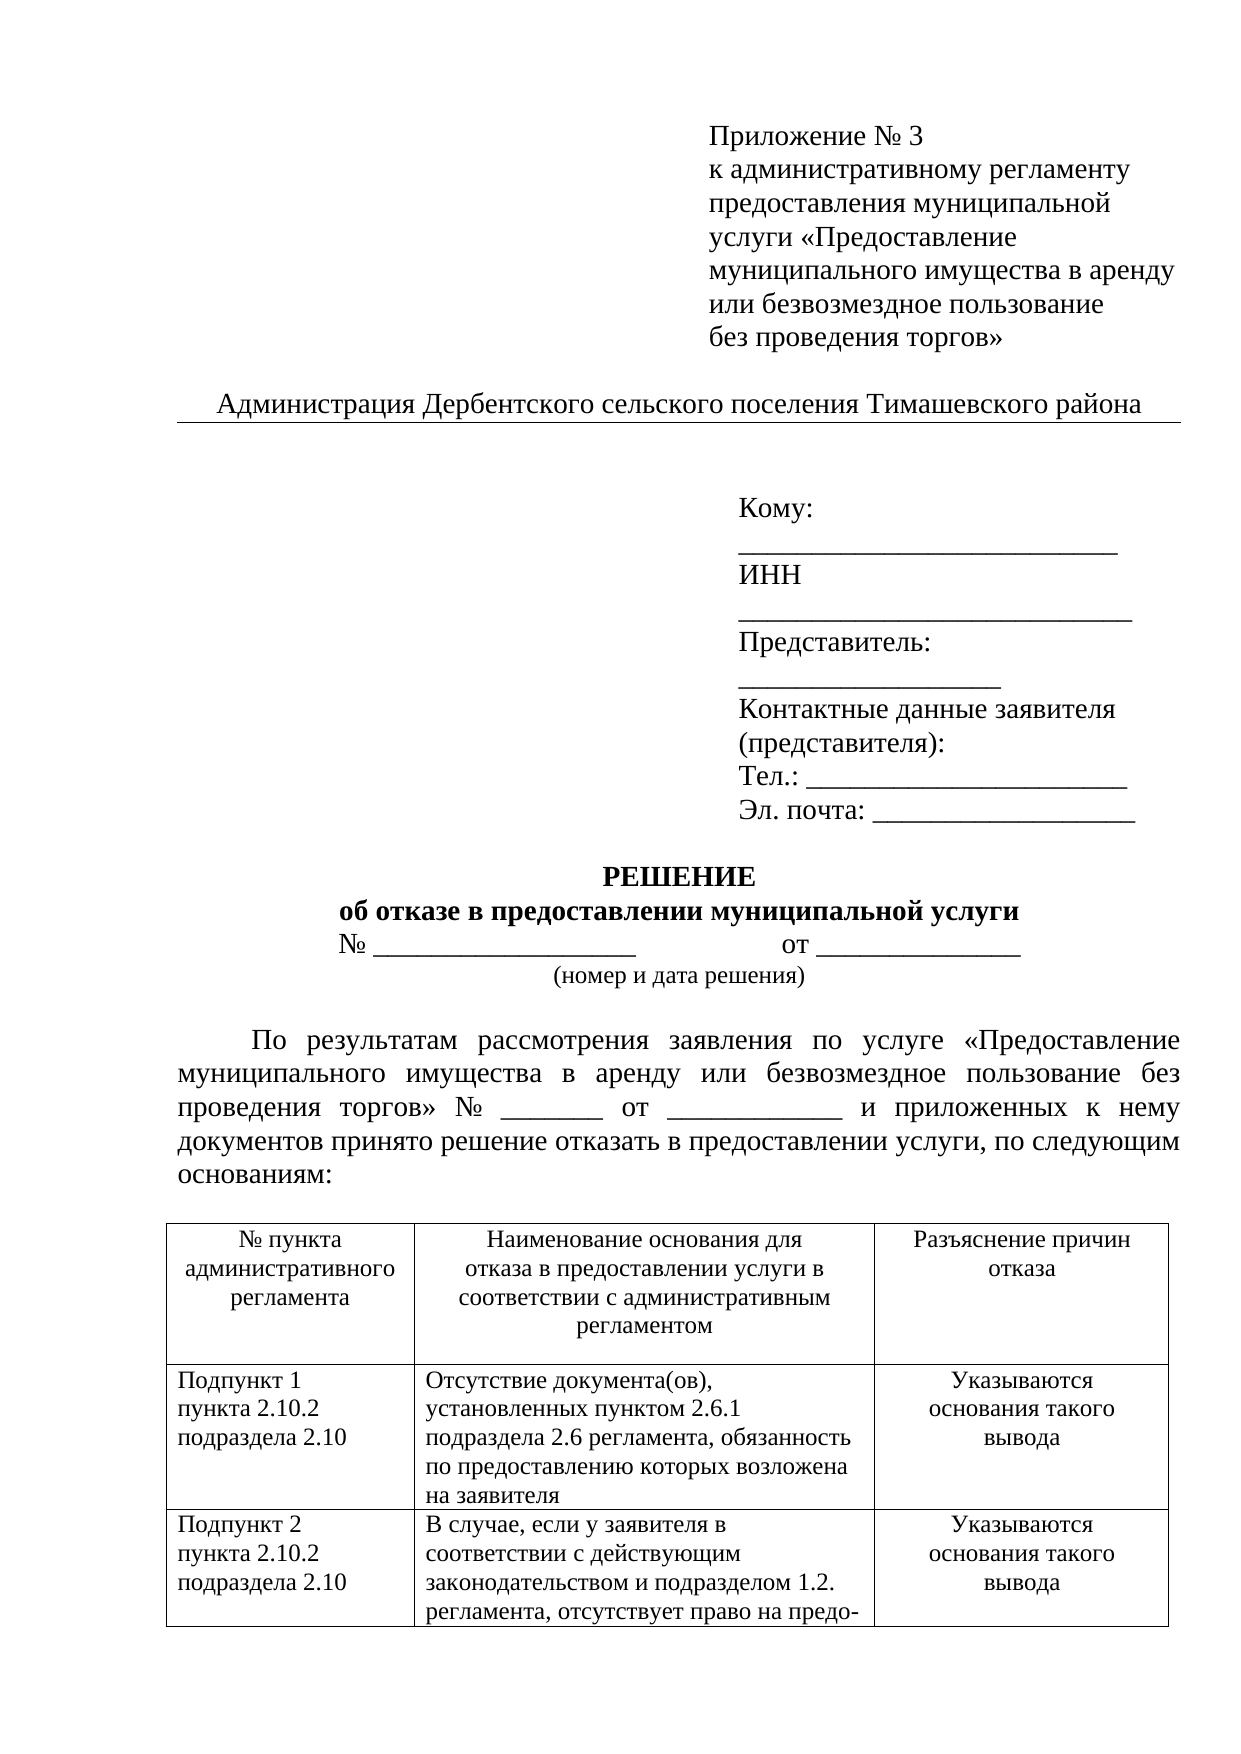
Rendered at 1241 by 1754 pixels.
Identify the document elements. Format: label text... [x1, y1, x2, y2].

table_cell Подпункт 1 пункта 2.10.2 подраздела 2.10 [167, 1365, 414, 1508]
text без проведения торгов» [709, 319, 1181, 353]
text ИНН ___________________________ [738, 557, 1181, 624]
text № __________________ от ______________ [177, 926, 1181, 960]
text РЕШЕНИЕ [177, 859, 1181, 893]
table_header Наименование основания для отказа в предоставлении услуги в соответствии с административным регламентом [415, 1224, 874, 1364]
text или безвозмездное пользование [709, 286, 1181, 319]
text к административному регламенту [709, 152, 1181, 185]
table_header Разъяснение причин отказа [875, 1224, 1168, 1364]
text муниципального имущества в аренду [709, 252, 1181, 286]
table_cell Отсутствие документа(ов), установленных пунктом 2.6.1 подраздела 2.6 регламента, обязанность по предоставлению которых возложена на заявителя [415, 1365, 874, 1508]
text Эл. почта: __________________ [738, 792, 1181, 826]
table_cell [167, 1510, 414, 1626]
text Представитель: __________________ [738, 624, 1181, 691]
table_header № пункта административного регламента [167, 1224, 414, 1364]
text Кому: __________________________ [738, 490, 1181, 557]
text предоставления муниципальной [709, 185, 1181, 219]
text (номер и дата решения) [177, 960, 1181, 988]
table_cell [875, 1510, 1168, 1626]
text По результатам рассмотрения заявления по услуге «Предоставление муниципального имущества в аренду или безвозмездное пользование без проведения торгов» № _______ от ____________ и приложенных к нему документов принято решение отказать в предоставлении услуги, по следующим основаниям: [177, 1022, 1181, 1190]
text Тел.: ______________________ [738, 758, 1181, 792]
text услуги «Предоставление [709, 219, 1181, 252]
text Контактные данные заявителя (представителя): [738, 691, 1181, 758]
text Администрация Дербентского сельского поселения Тимашевского района [177, 386, 1181, 422]
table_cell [415, 1510, 874, 1626]
table_cell Указываются основания такого вывода [875, 1365, 1168, 1508]
text об отказе в предоставлении муниципальной услуги [177, 893, 1181, 926]
text Приложение № 3 [709, 118, 1181, 152]
